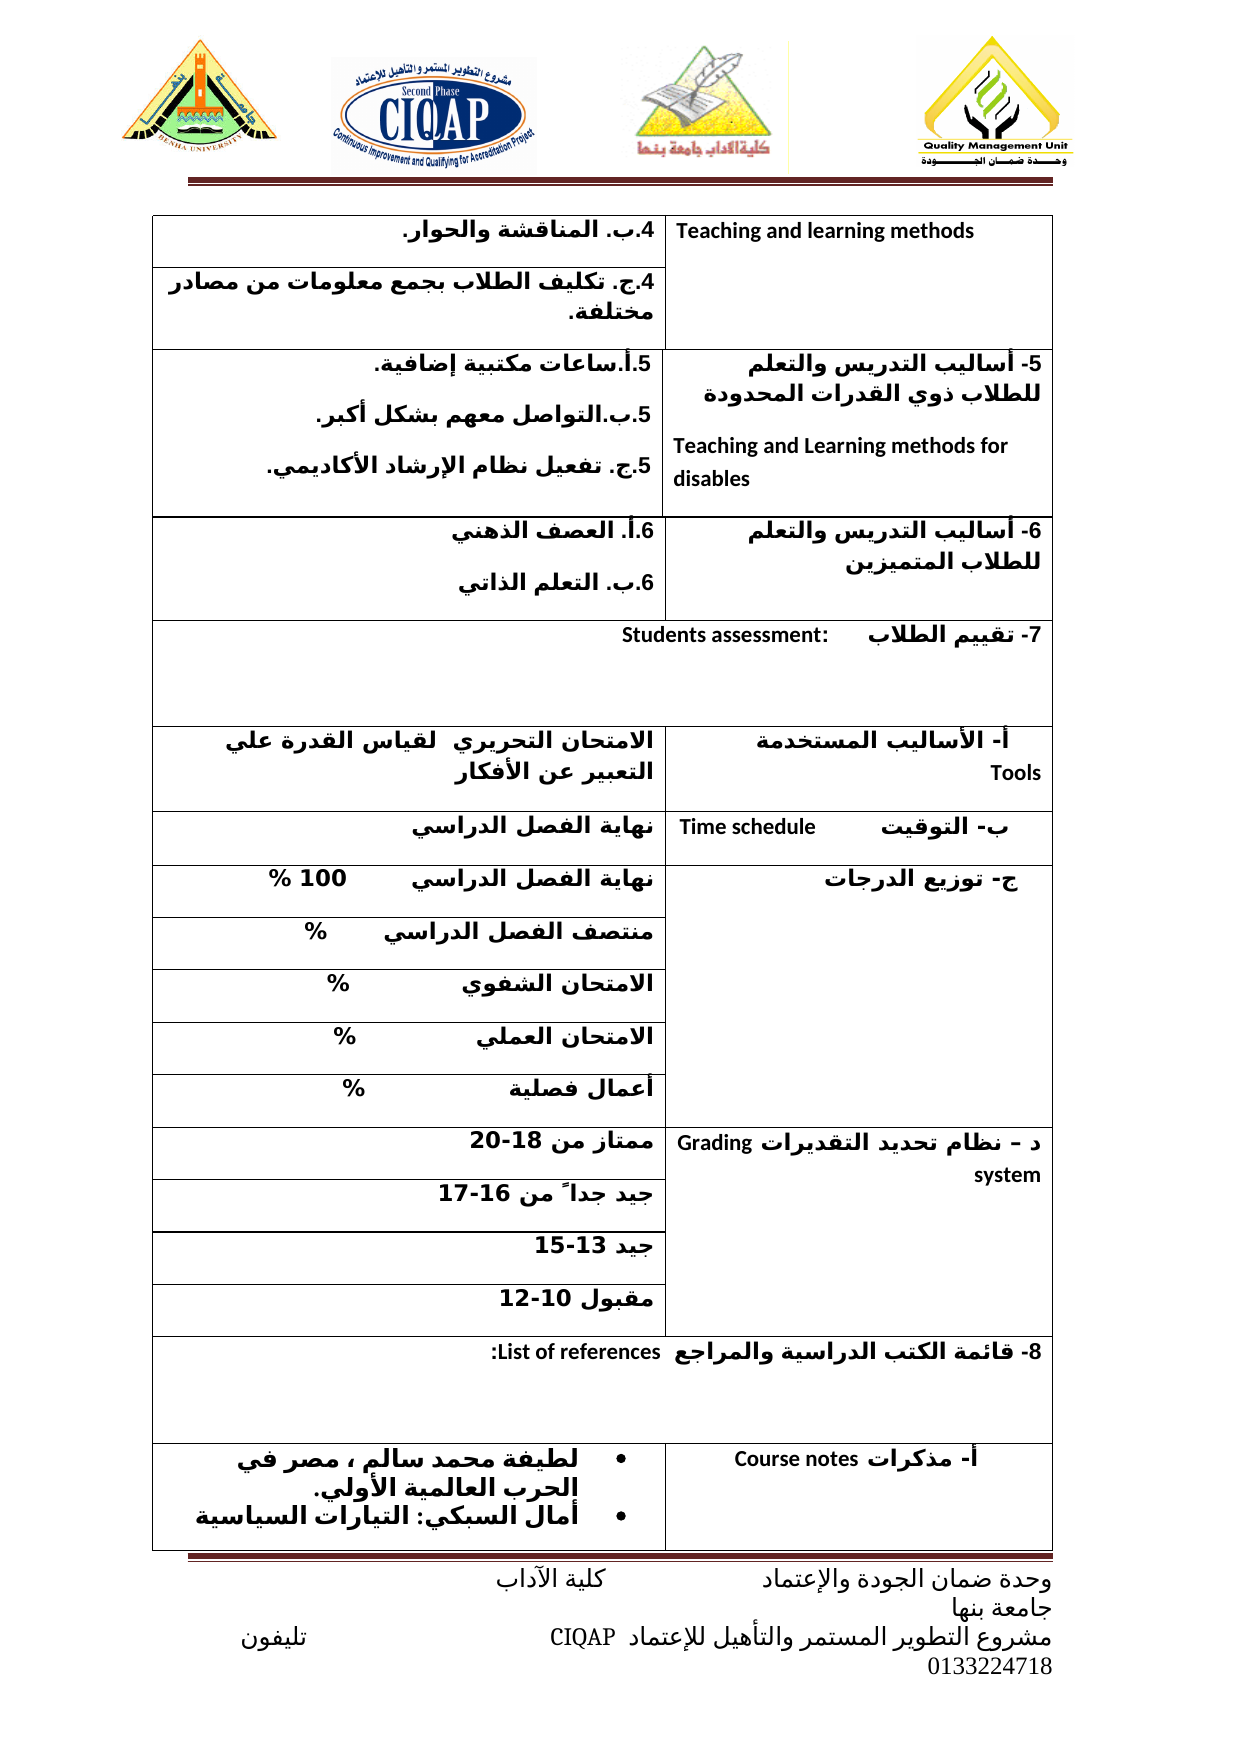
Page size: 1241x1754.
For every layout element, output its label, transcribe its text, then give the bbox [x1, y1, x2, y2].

table_cell 7- تقييم الطلاب :Students assessment [153, 621, 1052, 726]
table_cell 4.ج. تكليف الطلاب بجمع معلومات من مصادر مختلفة. [153, 268, 665, 349]
table_cell أ- مذكرات Course notes [666, 1444, 1052, 1550]
table_cell 6.أ. العصف الذهني 6.ب. التعلم الذاتي [153, 518, 665, 619]
table_cell أعمال فصلية % [153, 1075, 665, 1127]
table_cell ج- توزيع الدرجات [666, 866, 1052, 1127]
table_cell مقبول 10-12 [153, 1285, 665, 1336]
table_cell أ- الأساليب المستخدمة Tools [666, 727, 1052, 811]
table_cell منتصف الفصل الدراسي % [153, 918, 665, 969]
table_cell 8- قائمة الكتب الدراسية والمراجع List of references: [153, 1337, 1052, 1443]
table_cell 5.أ.ساعات مكتبية إضافية. 5.ب.التواصل معهم بشكل أكبر. 5.ج. تفعيل نظام الإرشاد الأكاديمي. [153, 350, 662, 516]
table_cell الامتحان العملي % [153, 1023, 665, 1074]
table_cell جيد جدا ً من 16-17 [153, 1180, 665, 1231]
table_cell الامتحان التحريري لقياس القدرة علي التعبير عن الأفكار [153, 727, 665, 811]
table_cell نهاية الفصل الدراسي [153, 812, 665, 864]
table_cell ب- التوقيت Time schedule [666, 812, 1052, 864]
table_cell لطيفة محمد سالم ، مصر في الحرب العالمية الأولي. أمال السبكي: التيارات السياسية في مصر حتى 1952، كلية الآداب جامعة بنها. [153, 1444, 665, 1550]
table_cell الامتحان الشفوي % [153, 970, 665, 1022]
table_cell د – نظام تحديد التقديرات Grading system [666, 1128, 1052, 1336]
picture [916, 35, 1075, 167]
table_cell جيد 13-15 [153, 1233, 665, 1284]
table_cell ممتاز من 18-20 [153, 1128, 665, 1179]
picture [620, 40, 789, 175]
table_cell 5- أساليب التدريس والتعلم للطلاب ذوي القدرات المحدودة Teaching and Learning methods for disables [663, 350, 1052, 516]
table_cell 4- أساليب التدريس والتعلم Teaching and learning methods [666, 216, 1052, 349]
picture [104, 35, 292, 157]
table_cell 6- أساليب التدريس والتعلم للطلاب المتميزين [666, 518, 1052, 619]
picture [330, 57, 538, 175]
table_cell نهاية الفصل الدراسي 100 % [153, 866, 665, 917]
table_cell 4.ب. المناقشة والحوار. [153, 216, 665, 267]
